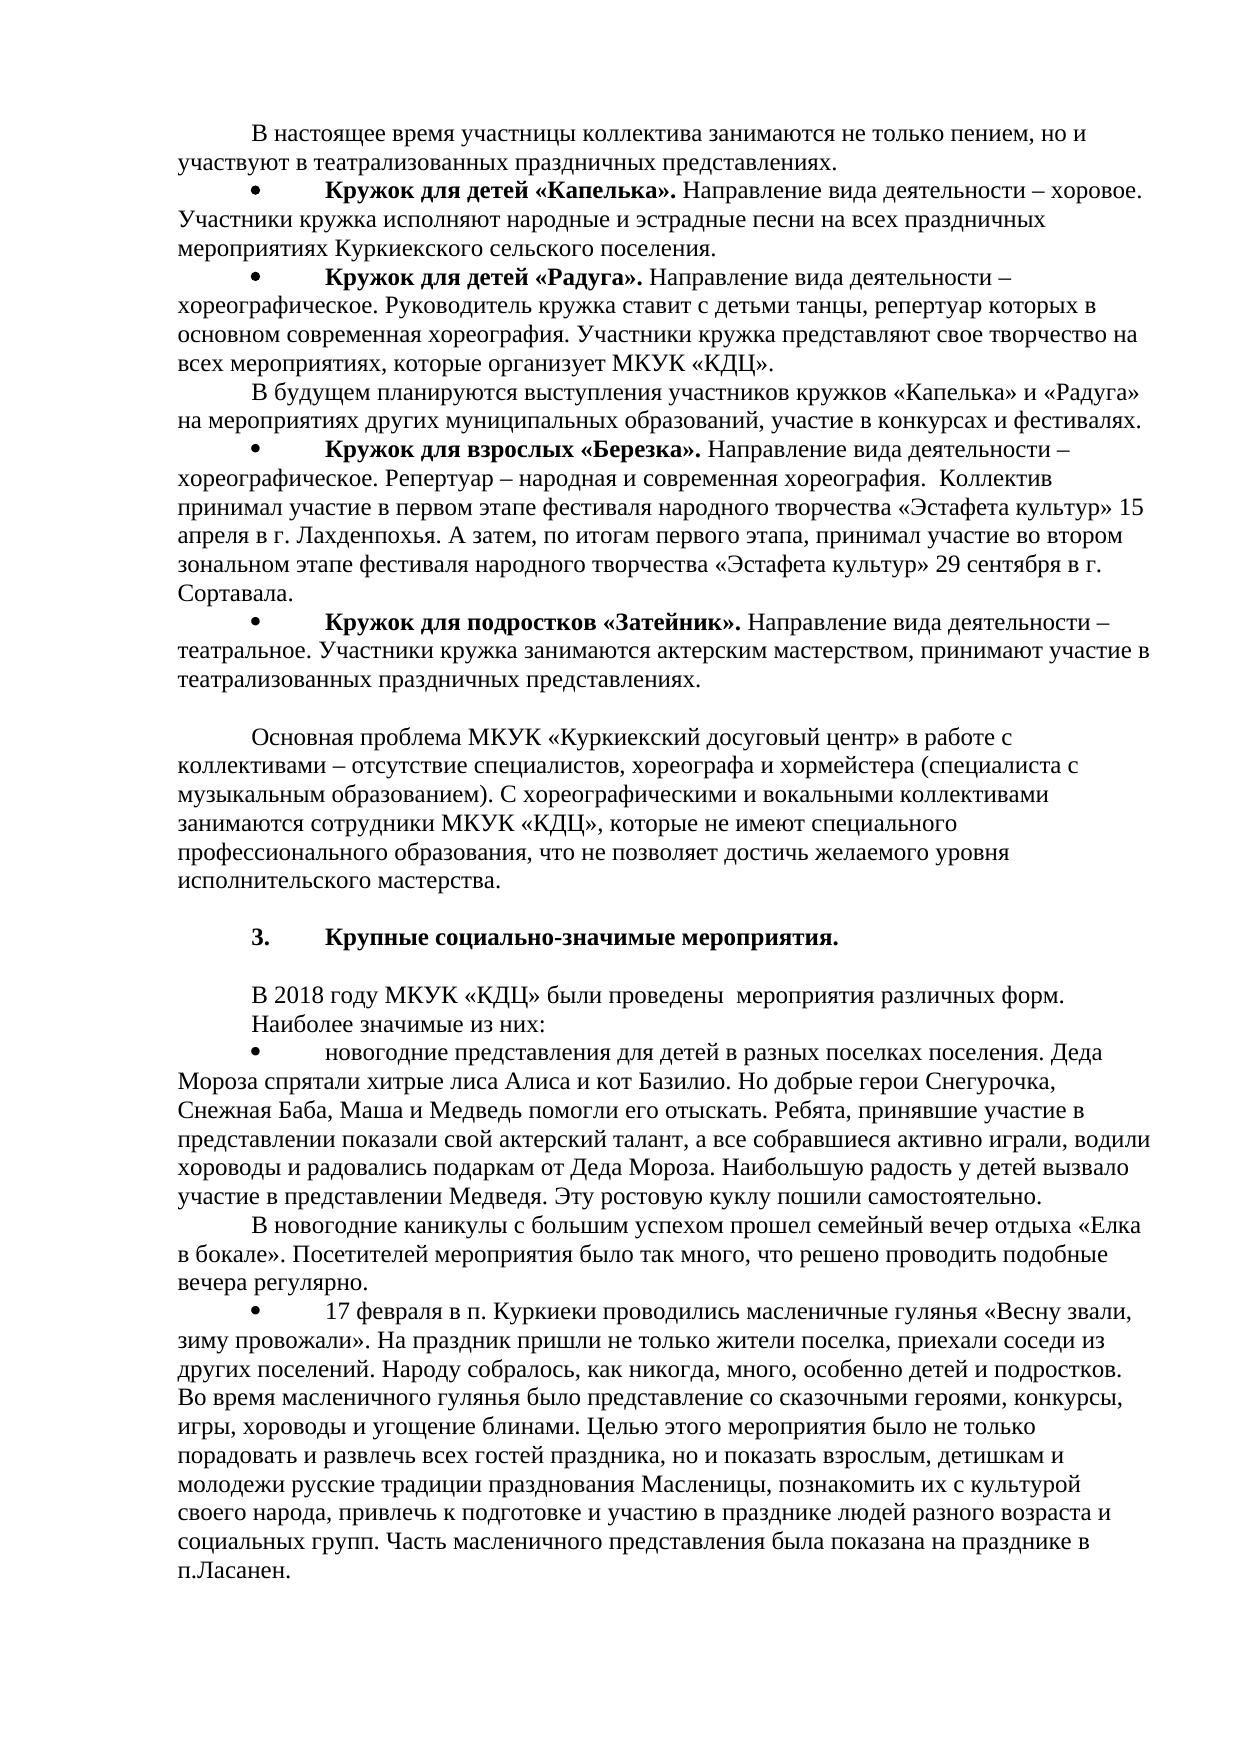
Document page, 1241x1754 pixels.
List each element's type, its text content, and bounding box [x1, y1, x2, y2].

list 17 февраля в п. Куркиеки проводились масленичные гулянья «Весну звали, зиму провожали». На праздник пришли не только жители поселка, приехали соседи из других поселений. Народу собралось, как никогда, много, особенно детей и подростков. Во время масленичного гулянья было представление со сказочными героями, конкурсы, игры, хороводы и угощение блинами. Целью этого мероприятия было не только порадовать и развлечь всех гостей праздника, но и показать взрослым, детишкам и молодежи русские традиции празднования Масленицы, познакомить их с культурой своего народа, привлечь к подготовке и участию в празднике людей разного возраста и социальных групп. Часть масленичного представления была показана на празднике в п.Ласанен. [177, 1296, 1152, 1584]
text Наиболее значимые из них: [177, 1009, 1152, 1037]
list В новогодние каникулы с большим успехом прошел семейный вечер отдыха «Елка в бокале». Посетителей мероприятия было так много, что решено проводить подобные вечера регулярно. [177, 1210, 1152, 1296]
list Основная проблема МКУК «Куркиекский досуговый центр» в работе с коллективами – отсутствие специалистов, хореографа и хормейстера (специалиста с музыкальным образованием). С хореографическими и вокальными коллективами занимаются сотрудники МКУК «КДЦ», которые не имеют специального профессионального образования, что не позволяет достичь желаемого уровня исполнительского мастерства. [177, 722, 1152, 894]
list Кружок для детей «Капелька». Направление вида деятельности – хоровое. Участники кружка исполняют народные и эстрадные песни на всех праздничных мероприятиях Куркиекского сельского поселения. [177, 176, 1152, 262]
list В настоящее время участницы коллектива занимаются не только пением, но и участвуют в театрализованных праздничных представлениях. [177, 118, 1152, 176]
list Кружок для подростков «Затейник». Направление вида деятельности – театральное. Участники кружка занимаются актерским мастерством, принимают участие в театрализованных праздничных представлениях. [177, 607, 1152, 693]
list новогодние представления для детей в разных поселках поселения. Деда Мороза спрятали хитрые лиса Алиса и кот Базилио. Но добрые герои Снегурочка, Снежная Баба, Маша и Медведь помогли его отыскать. Ребята, принявшие участие в представлении показали свой актерский талант, а все собравшиеся активно играли, водили хороводы и радовались подаркам от Деда Мороза. Наибольшую радость у детей вызвало участие в представлении Медведя. Эту ростовую куклу пошили самостоятельно. [177, 1037, 1152, 1210]
list Кружок для детей «Радуга». Направление вида деятельности – хореографическое. Руководитель кружка ставит с детьми танцы, репертуар которых в основном современная хореография. Участники кружка представляют свое творчество на всех мероприятиях, которые организует МКУК «КДЦ». [177, 262, 1152, 377]
list Крупные социально-значимые мероприятия. [177, 922, 1152, 951]
text В 2018 году МКУК «КДЦ» были проведены мероприятия различных форм. [177, 980, 1152, 1009]
list Кружок для взрослых «Березка». Направление вида деятельности – хореографическое. Репертуар – народная и современная хореография. Коллектив принимал участие в первом этапе фестиваля народного творчества «Эстафета культур» 15 апреля в г. Лахденпохья. А затем, по итогам первого этапа, принимал участие во втором зональном этапе фестиваля народного творчества «Эстафета культур» 29 сентября в г. Сортавала. [177, 434, 1152, 607]
list В будущем планируются выступления участников кружков «Капелька» и «Радуга» на мероприятиях других муниципальных образований, участие в конкурсах и фестивалях. [177, 377, 1152, 434]
